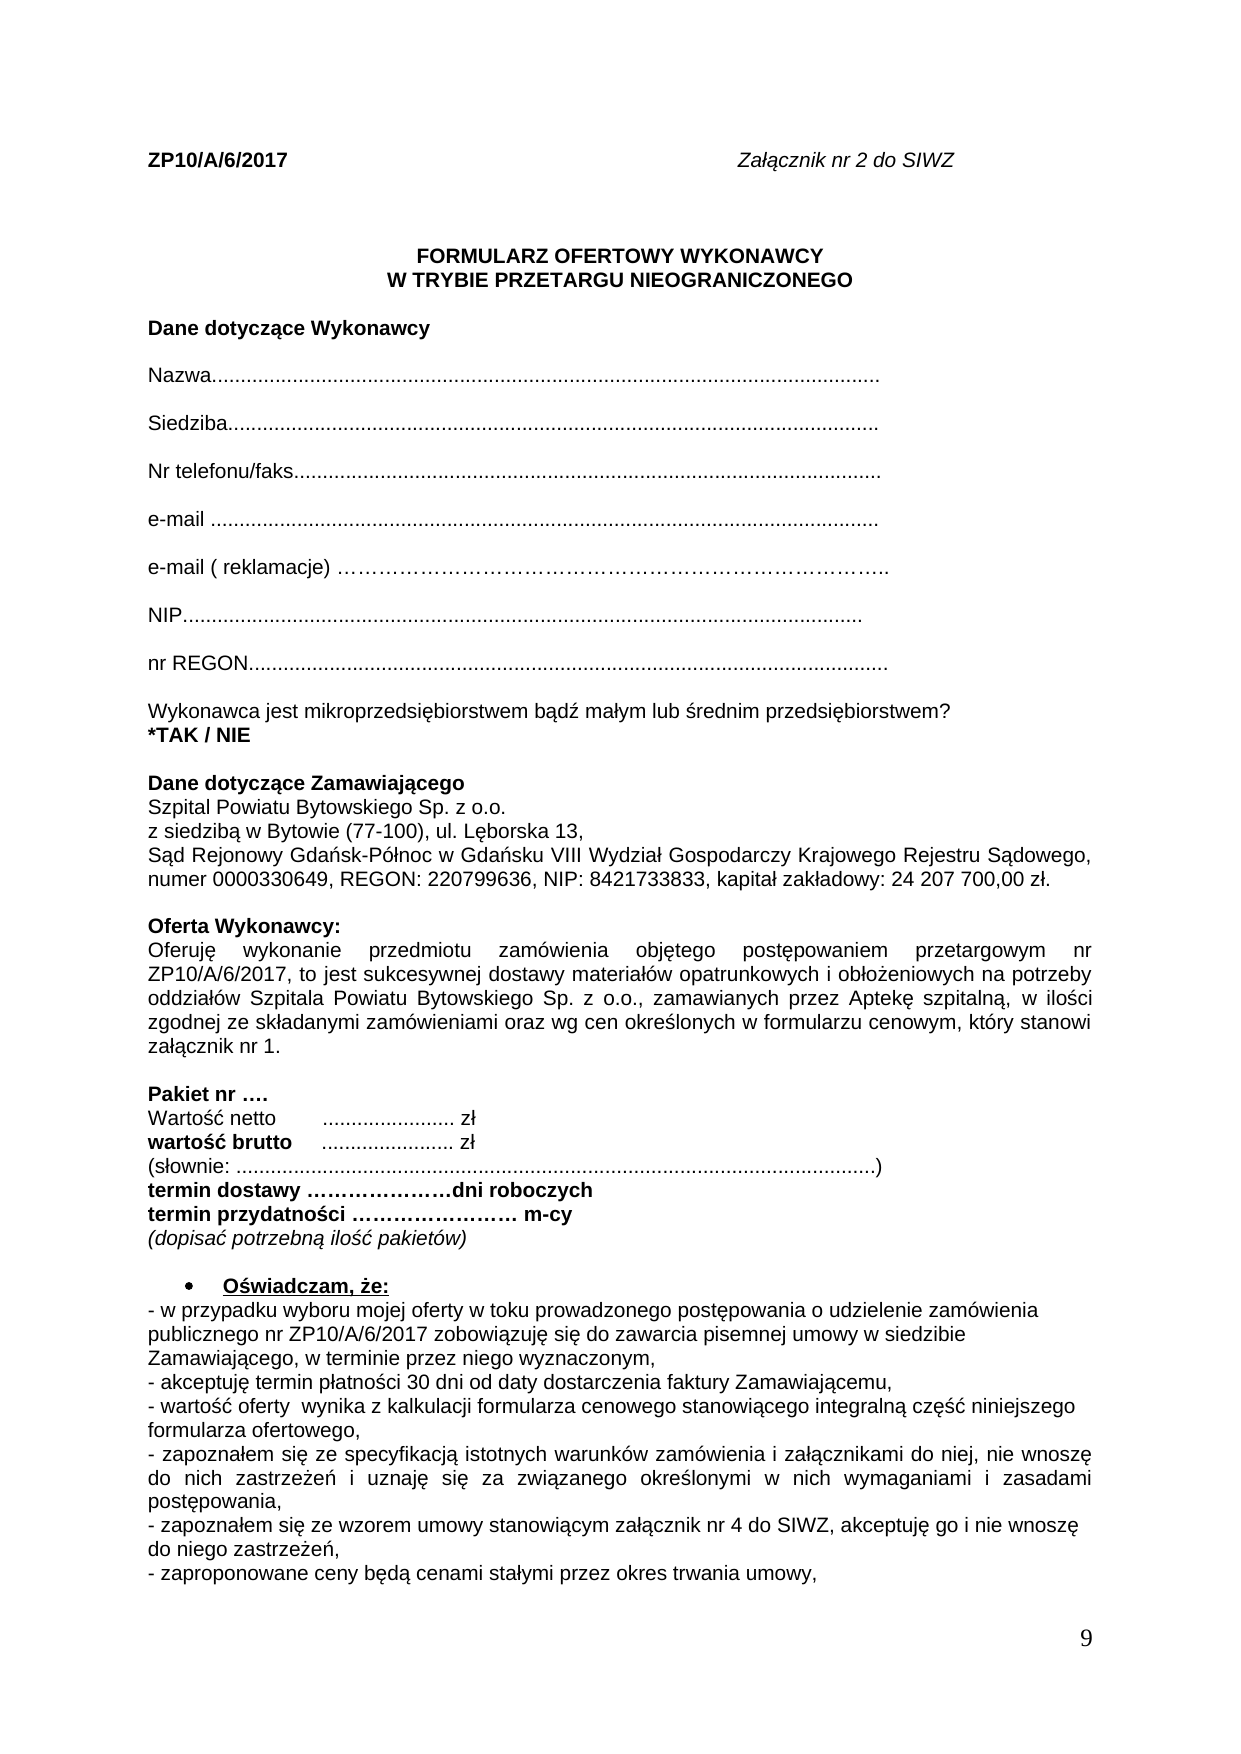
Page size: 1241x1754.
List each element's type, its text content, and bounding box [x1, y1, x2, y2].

text (dopisać potrzebną ilość pakietów) [148, 1226, 1093, 1250]
text NIP...................................................................................................................... [148, 603, 1093, 627]
text e-mail ( reklamacje) …………………………………………………………………….. [148, 555, 1093, 579]
text wartość brutto ....................... zł [148, 1130, 1093, 1154]
text - akceptuję termin płatności 30 dni od daty dostarczenia faktury Zamawiającemu, [148, 1369, 1093, 1393]
list Oświadczam, że: [185, 1274, 1093, 1298]
text Szpital Powiatu Bytowskiego Sp. z o.o. [148, 794, 1093, 818]
text nr REGON............................................................................................................... [148, 651, 1093, 675]
text ZP10/A/6/2017 Załącznik nr 2 do SIWZ [148, 148, 1093, 172]
text *TAK / NIE [148, 723, 1093, 747]
text termin przydatności …………………… m-cy [148, 1202, 1093, 1226]
text Siedziba................................................................................................................. [148, 411, 1093, 435]
text - zapoznałem się ze specyfikacją istotnych warunków zamówienia i załącznikami do niej, nie wnoszę do nich zastrzeżeń i uznaję się za związanego określonymi w nich wymaganiami i zasadami postępowania, [148, 1441, 1093, 1513]
text Oferuję wykonanie przedmiotu zamówienia objętego postępowaniem przetargowym nr ZP10/A/6/2017, to jest sukcesywnej dostawy materiałów opatrunkowych i obłożeniowych na potrzeby oddziałów Szpitala Powiatu Bytowskiego Sp. z o.o., zamawianych przez Aptekę szpitalną, w ilości zgodnej ze składanymi zamówieniami oraz wg cen określonych w formularzu cenowym, który stanowi załącznik nr 1. [148, 938, 1093, 986]
text Pakiet nr …. [148, 1082, 1093, 1106]
text - wartość oferty wynika z kalkulacji formularza cenowego stanowiącego integralną część niniejszego formularza ofertowego, [148, 1393, 1093, 1441]
text Sąd Rejonowy Gdańsk-Północ w Gdańsku VIII Wydział Gospodarczy Krajowego Rejestru Sądowego, numer 0000330649, REGON: 220799636, NIP: 8421733833, kapitał zakładowy: 24 207 700,00 zł. [148, 842, 1093, 890]
text Dane dotyczące Wykonawcy [148, 315, 1093, 339]
text W TRYBIE PRZETARGU NIEOGRANICZONEGO [148, 267, 1093, 291]
text - w przypadku wyboru mojej oferty w toku prowadzonego postępowania o udzielenie zamówienia publicznego nr ZP10/A/6/2017 zobowiązuję się do zawarcia pisemnej umowy w siedzibie Zamawiającego, w terminie przez niego wyznaczonym, [148, 1298, 1093, 1369]
text e-mail .................................................................................................................... [148, 507, 1093, 531]
text - zapoznałem się ze wzorem umowy stanowiącym załącznik nr 4 do SIWZ, akceptuję go i nie wnoszę do niego zastrzeżeń, [148, 1513, 1093, 1561]
text Nr telefonu/faks...................................................................................................... [148, 459, 1093, 483]
text Nazwa.................................................................................................................... [148, 363, 1093, 387]
text Oferuję wykonanie przedmiotu zamówienia objętego postępowaniem przetargowym nr ZP10/A/6/2017, to jest sukcesywnej dostawy materiałów opatrunkowych i obłożeniowych na potrzeby oddziałów Szpitala Powiatu Bytowskiego Sp. z o.o., zamawianych przez Aptekę szpitalną, w ilości zgodnej ze składanymi zamówieniami oraz wg cen określonych w formularzu cenowym, który stanowi załącznik nr 1. [148, 986, 1093, 1058]
text z siedzibą w Bytowie (77-100), ul. Lęborska 13, [148, 818, 1093, 842]
text termin dostawy …………………dni roboczych [148, 1178, 1093, 1202]
text Wartość netto ....................... zł [148, 1106, 1093, 1130]
text - zaproponowane ceny będą cenami stałymi przez okres trwania umowy, [148, 1561, 1093, 1585]
text Wykonawca jest mikroprzedsiębiorstwem bądź małym lub średnim przedsiębiorstwem? [148, 699, 1093, 723]
subtitle FORMULARZ OFERTOWY WYKONAWCY [148, 243, 1093, 267]
text (słownie: ...............................................................................................................) [148, 1154, 1093, 1178]
text Dane dotyczące Zamawiającego [148, 771, 1093, 794]
text Oferta Wykonawcy: [148, 914, 1093, 938]
